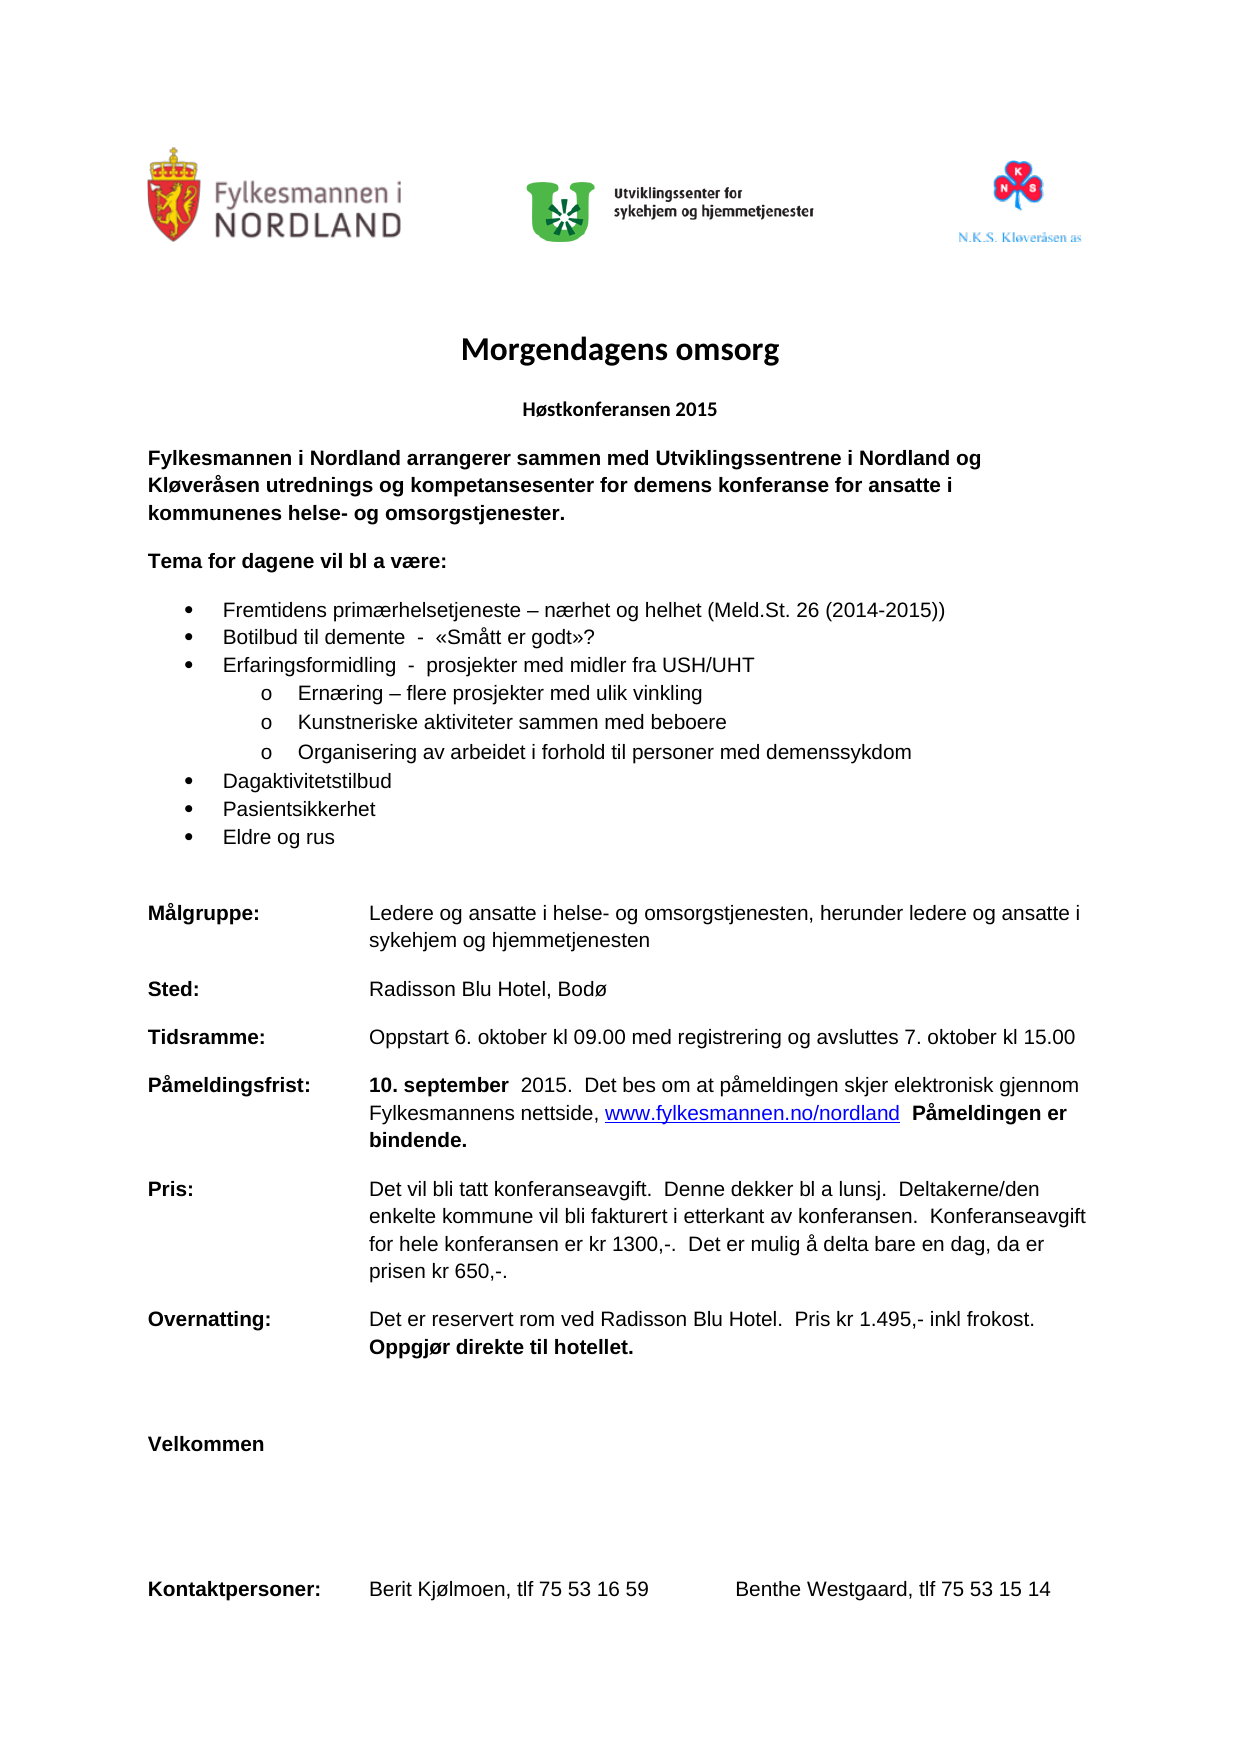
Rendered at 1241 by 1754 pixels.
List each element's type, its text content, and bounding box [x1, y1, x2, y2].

text Overnatting: Det er reservert rom ved Radisson Blu Hotel. Pris kr 1.495,- inkl frokost. Oppgjør direkte til hotellet. [148, 1307, 1093, 1359]
list Erfaringsformidling - prosjekter med midler fra USH/UHT [185, 653, 1093, 677]
list Botilbud til demente - «Smått er godt»? [185, 625, 1093, 649]
list Fremtidens primærhelsetjeneste – nærhet og helhet (Meld.St. 26 (2014-2015)) [185, 597, 1093, 622]
list Eldre og rus [185, 824, 1093, 849]
text Sted: Radisson Blu Hotel, Bodø [148, 976, 1093, 1000]
text Pris: Det vil bli tatt konferanseavgift. Denne dekker bl a lunsj. Deltakerne/den enkelte kommune vil bli fakturert i etterkant av konferansen. Konferanseavgift for hele konferansen er kr 1300,-. Det er mulig å delta bare en dag, da er prisen kr 650,-. [148, 1176, 1093, 1283]
list Organisering av arbeidet i forhold til personer med demenssykdom [260, 740, 1093, 766]
picture [147, 147, 401, 242]
list Dagaktivitetstilbud [185, 769, 1093, 793]
picture [958, 160, 1082, 242]
text Kontaktpersoner: Berit Kjølmoen, tlf 75 53 16 59 Benthe Westgaard, tlf 75 53 15 14 [148, 1576, 1093, 1600]
text Målgruppe: Ledere og ansatte i helse- og omsorgstjenesten, herunder ledere og ansatte i sykehjem og hjemmetjenesten [148, 901, 1093, 952]
list Ernæring – flere prosjekter med ulik vinkling [260, 680, 1093, 706]
text Høstkonferansen 2015 [148, 396, 1093, 421]
text Morgendagens omsorg [148, 328, 1093, 369]
list Pasientsikkerhet [185, 797, 1093, 821]
text Påmeldingsfrist: 10. september 2015. Det bes om at påmeldingen skjer elektronisk gjennom Fylkesmannens nettside, www.fylkesmannen.no/nordland Påmeldingen er bindende. [148, 1073, 1093, 1152]
text Tema for dagene vil bl a være: [148, 549, 1093, 573]
text Fylkesmannen i Nordland arrangerer sammen med Utviklingssentrene i Nordland og Kløveråsen utrednings og kompetansesenter for demens konferanse for ansatte i kommunenes helse- og omsorgstjenester. [148, 446, 1093, 525]
text Tidsramme: Oppstart 6. oktober kl 09.00 med registrering og avsluttes 7. oktober kl 15.00 [148, 1025, 1093, 1049]
text Velkommen [148, 1431, 1093, 1455]
list Kunstneriske aktiviteter sammen med beboere [260, 710, 1093, 736]
picture [526, 182, 814, 242]
